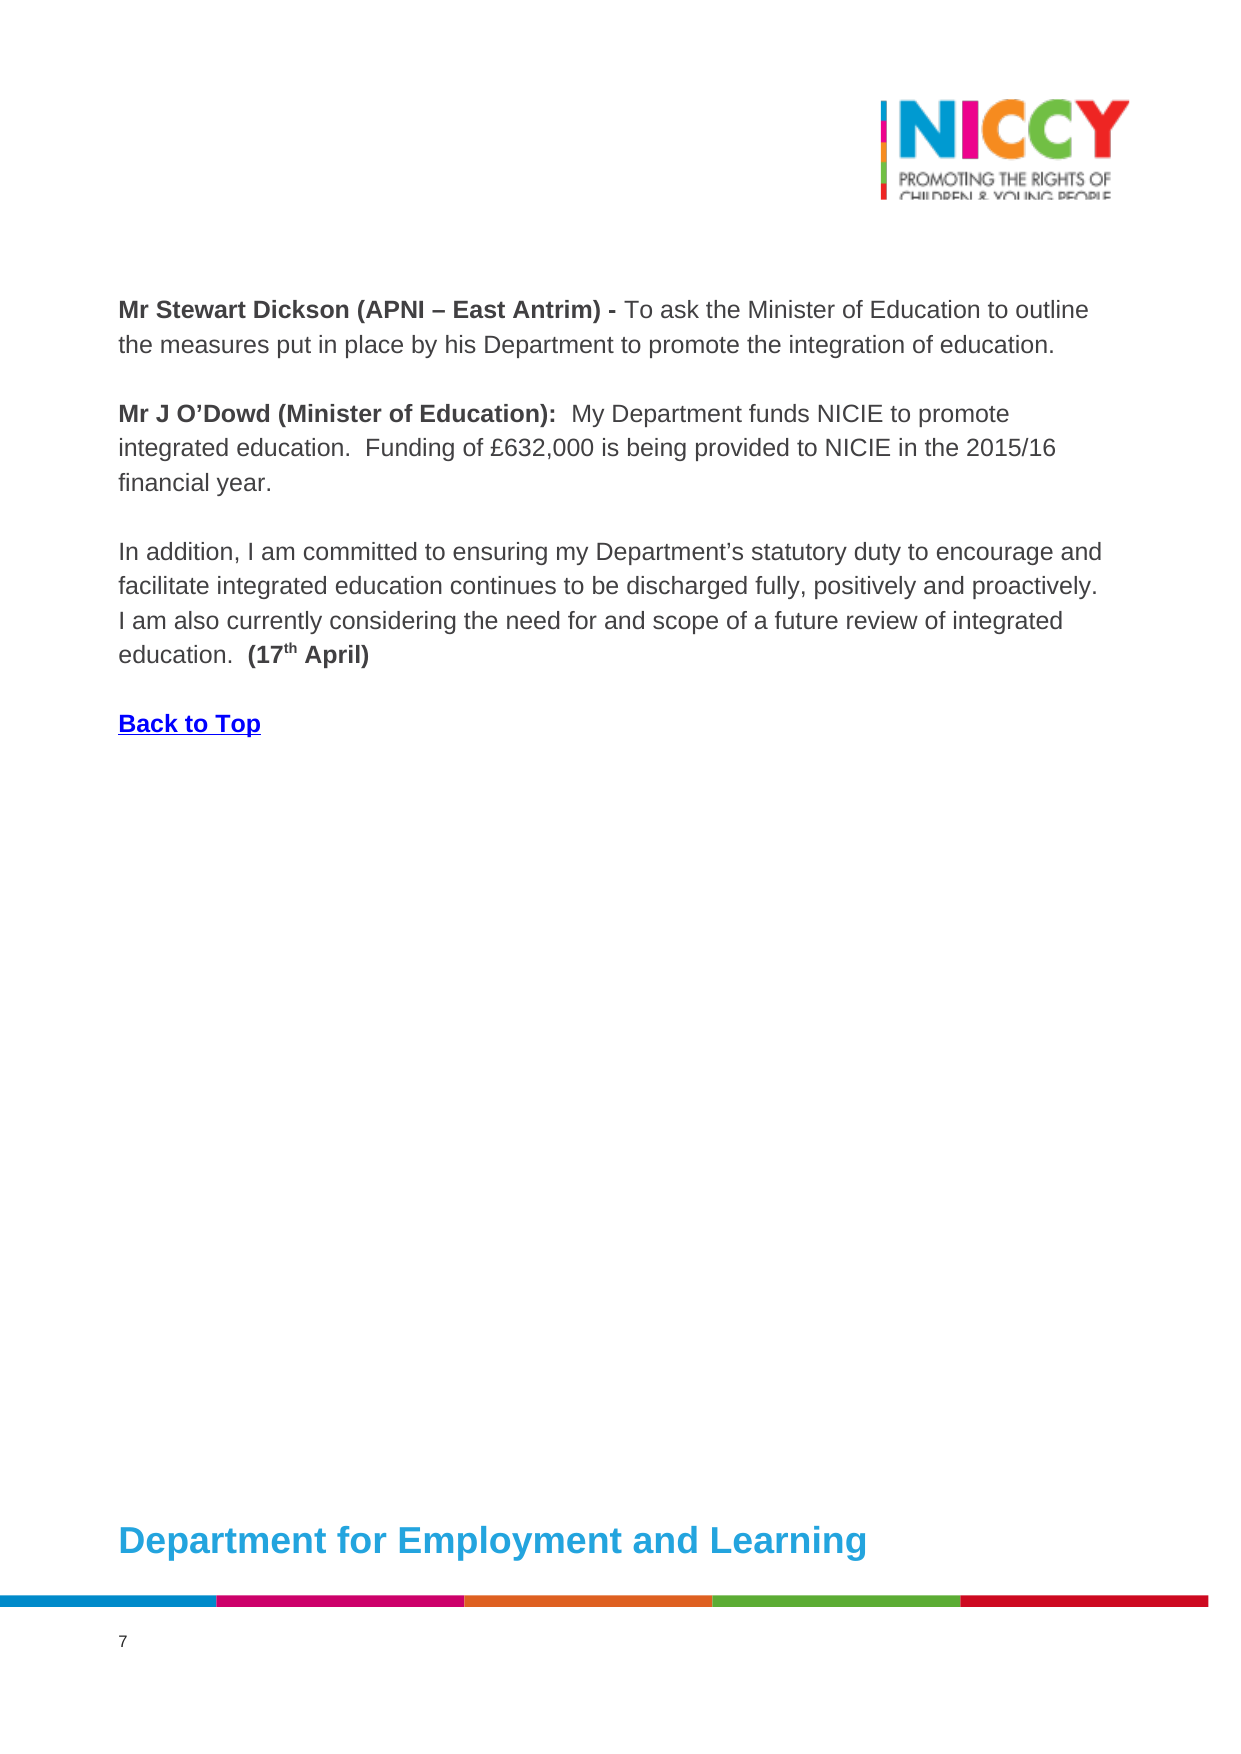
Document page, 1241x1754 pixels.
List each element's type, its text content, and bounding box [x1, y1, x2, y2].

text Mr Stewart Dickson (APNI – East Antrim) - To ask the Minister of Education to outline the measures put in place by his Department to promote the integration of education. [118, 295, 1122, 393]
text I am also currently considering the need for and scope of a future review of integrated education. (17th April) [118, 606, 1122, 669]
text In addition, I am committed to ensuring my Department’s statutory duty to encourage and facilitate integrated education continues to be discharged fully, positively and proactively. [118, 537, 1122, 600]
subtitle Department for Employment and Learning [118, 1518, 1122, 1562]
subtitle Back to Top [118, 709, 1122, 738]
text Mr J O’Dowd (Minister of Education): My Department funds NICIE to promote integrated education. Funding of £632,000 is being provided to NICIE in the 2015/16 financial year. [118, 399, 1122, 496]
